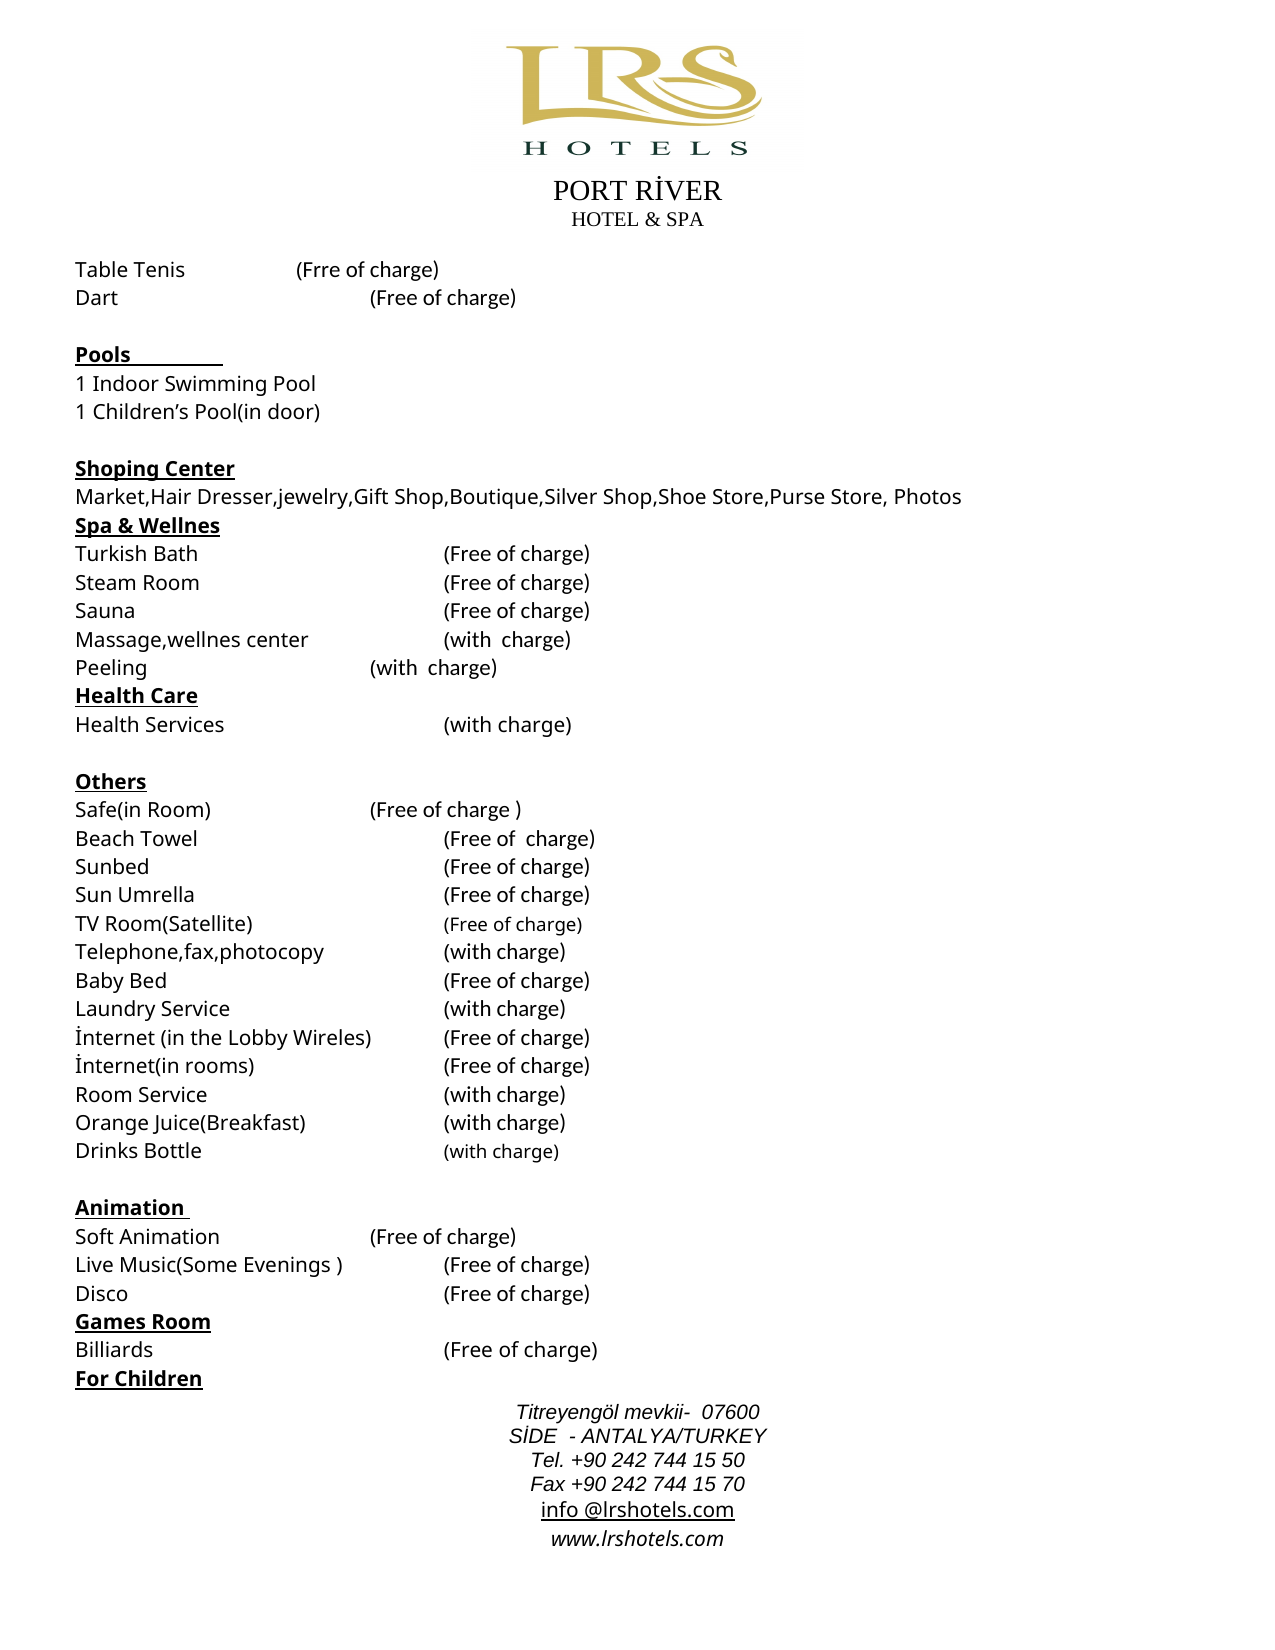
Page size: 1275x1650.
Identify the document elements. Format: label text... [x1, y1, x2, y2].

text Animation [75, 1193, 1200, 1222]
text İnternet (in the Lobby Wireles) (Free of charge) [75, 1023, 1200, 1051]
text 1 Indoor Swimming Pool [75, 369, 1200, 397]
text Soft Animation (Free of charge) [75, 1222, 1200, 1250]
text Telephone,fax,photocopy (with charge) [75, 937, 1200, 966]
text Laundry Service (with charge) [75, 994, 1200, 1023]
text Beach Towel (Free of charge) Sunbed (Free of charge) Sun Umrella (Free of charge) [75, 824, 1200, 909]
text Turkish Bath (Free of charge) [75, 539, 1200, 568]
text Sauna (Free of charge) [75, 596, 1200, 625]
text 1 Children’s Pool(in door) [75, 397, 1200, 426]
text Baby Bed (Free of charge) [75, 966, 1200, 994]
text İnternet(in rooms) (Free of charge) Room Service (with charge) Orange Juice(Breakfast) (with charge) Drinks Bottle (with charge) [75, 1051, 1200, 1165]
text Table Tenis (Frre of charge) Dart (Free of charge) [75, 255, 1200, 340]
text Health Services (with charge) [75, 710, 1200, 738]
text Spa & Wellnes [75, 511, 1200, 539]
text Massage,wellnes center (with charge) Peeling (with charge) [75, 625, 1200, 682]
text Shoping Center Market,Hair Dresser,jewelry,Gift Shop,Boutique,Silver Shop,Shoe Store,Purse Store, Photos [75, 454, 1200, 511]
picture [471, 29, 804, 174]
text Steam Room (Free of charge) [75, 568, 1200, 596]
text Live Music(Some Evenings ) (Free of charge) Disco (Free of charge) Games Room Billiards (Free of charge) For Children [75, 1250, 1200, 1392]
text Safe(in Room) (Free of charge ) [75, 795, 1200, 824]
text Pools [75, 340, 1200, 369]
text TV Room(Satellite) (Free of charge) [75, 909, 1200, 937]
text Others [75, 767, 1200, 795]
text Health Care [75, 682, 1200, 710]
